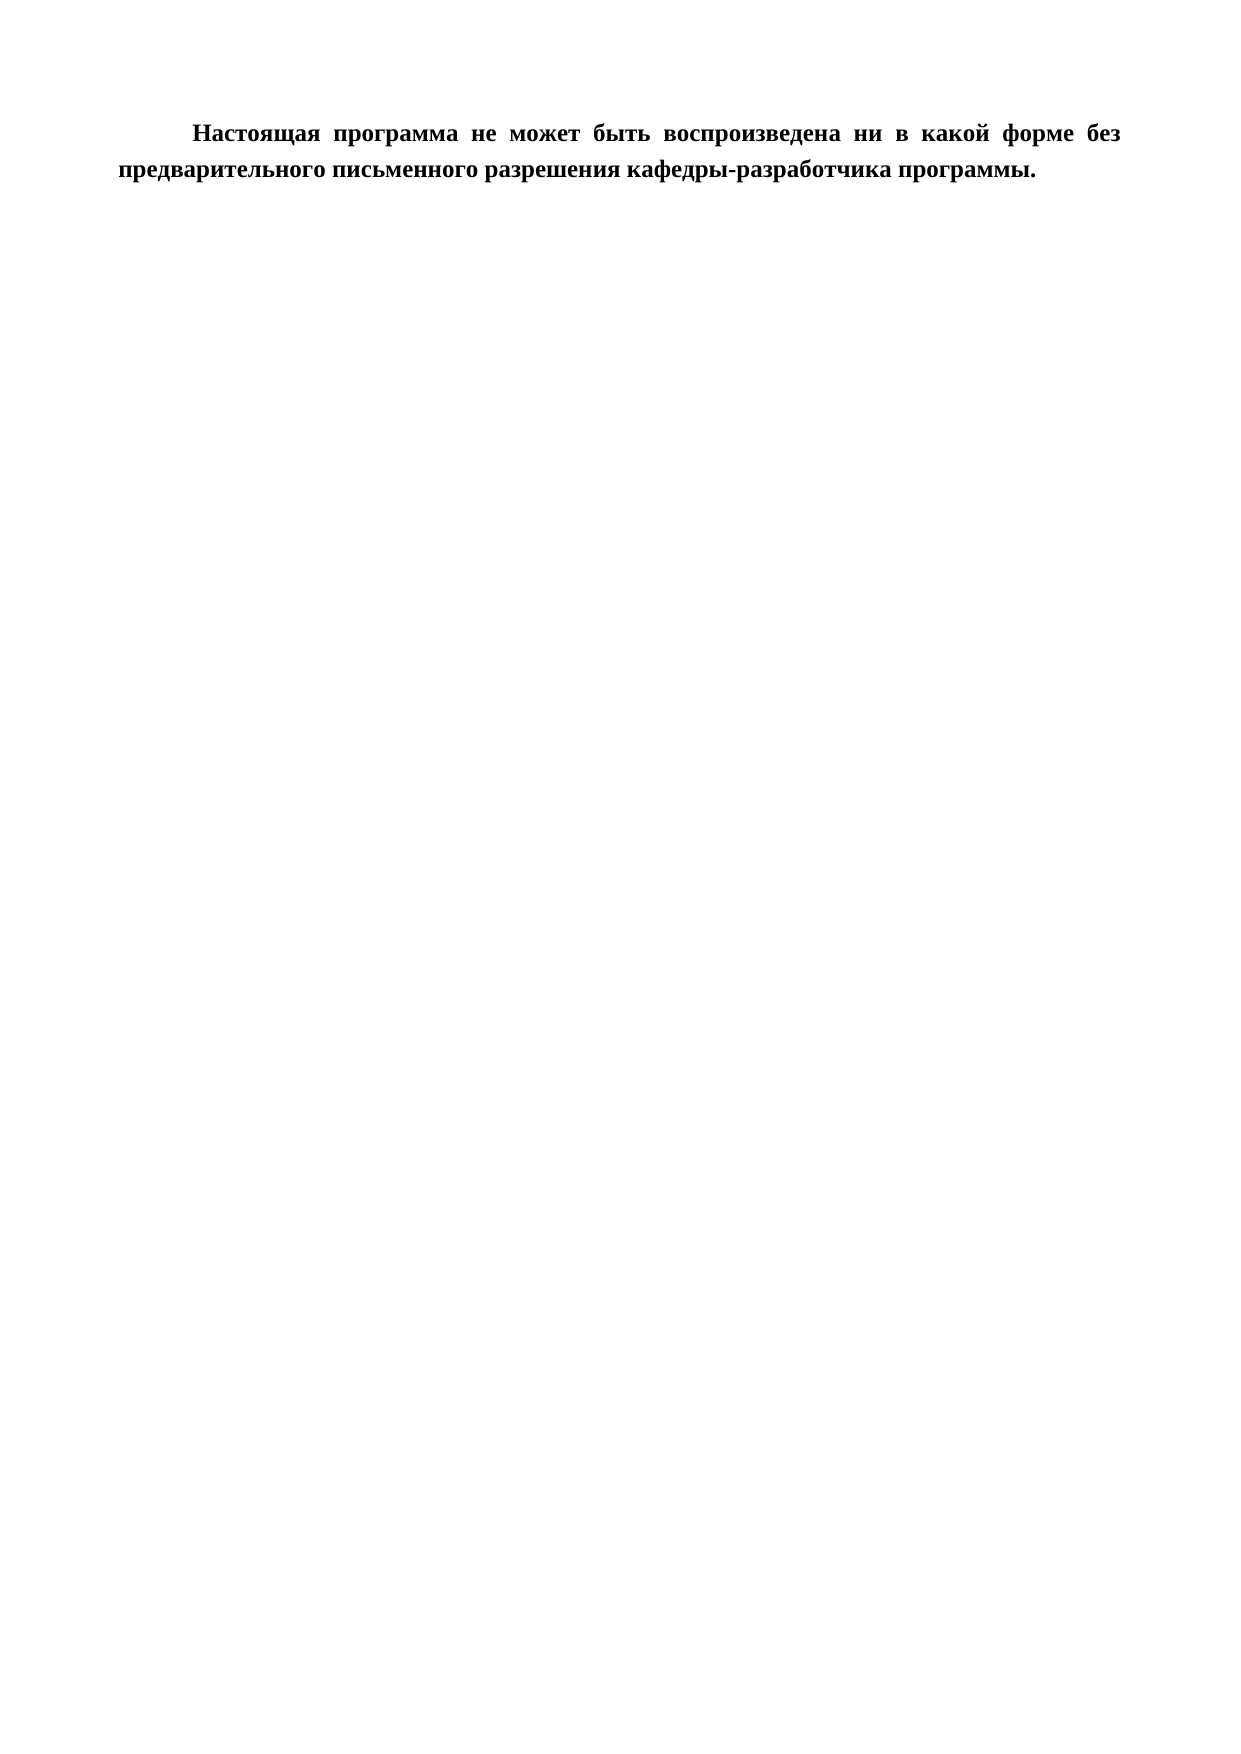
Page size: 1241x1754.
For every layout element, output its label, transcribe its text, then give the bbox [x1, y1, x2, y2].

text Настоящая программа не может быть воспроизведена ни в какой форме без предварительного письменного разрешения кафедры-разработчика программы. [118, 118, 1122, 183]
